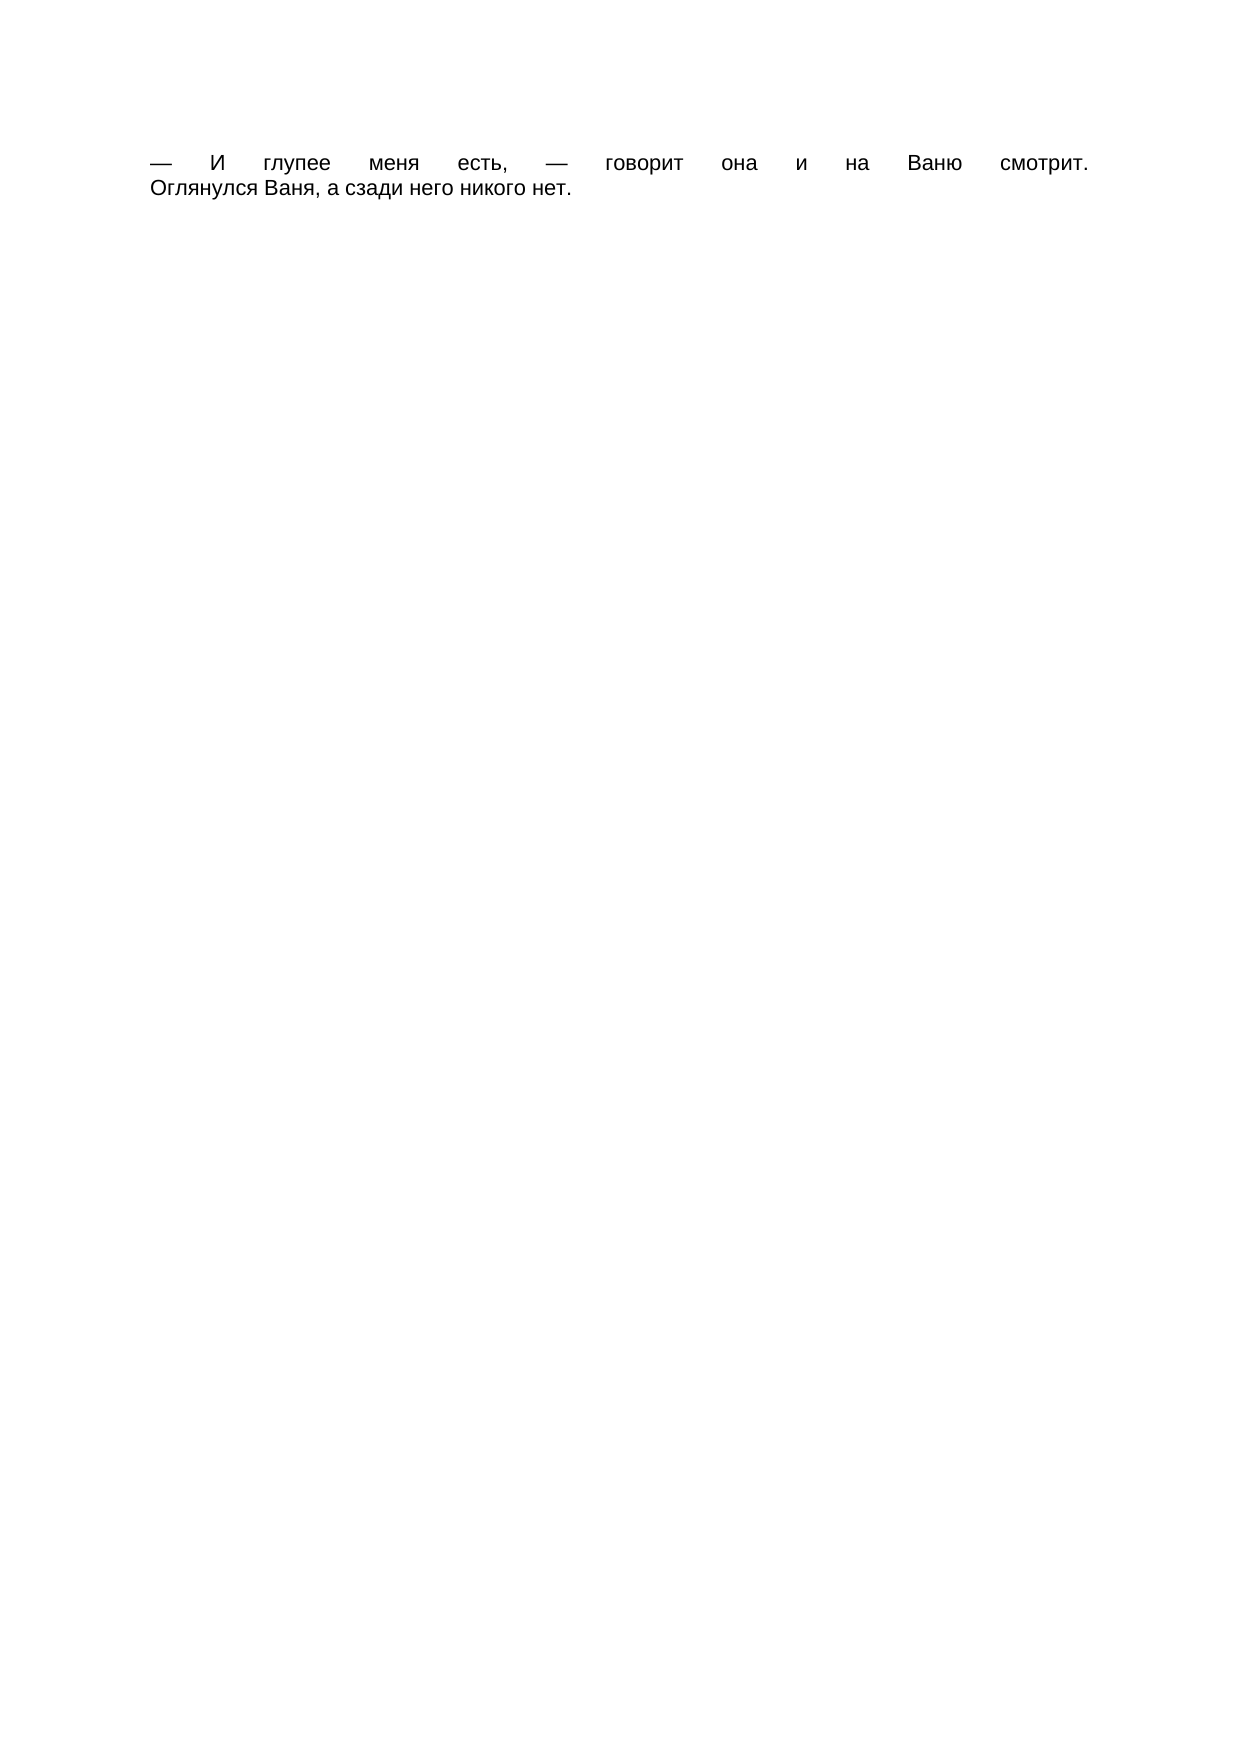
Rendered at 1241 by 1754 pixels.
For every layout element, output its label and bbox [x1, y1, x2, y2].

text [150, 150, 1090, 200]
